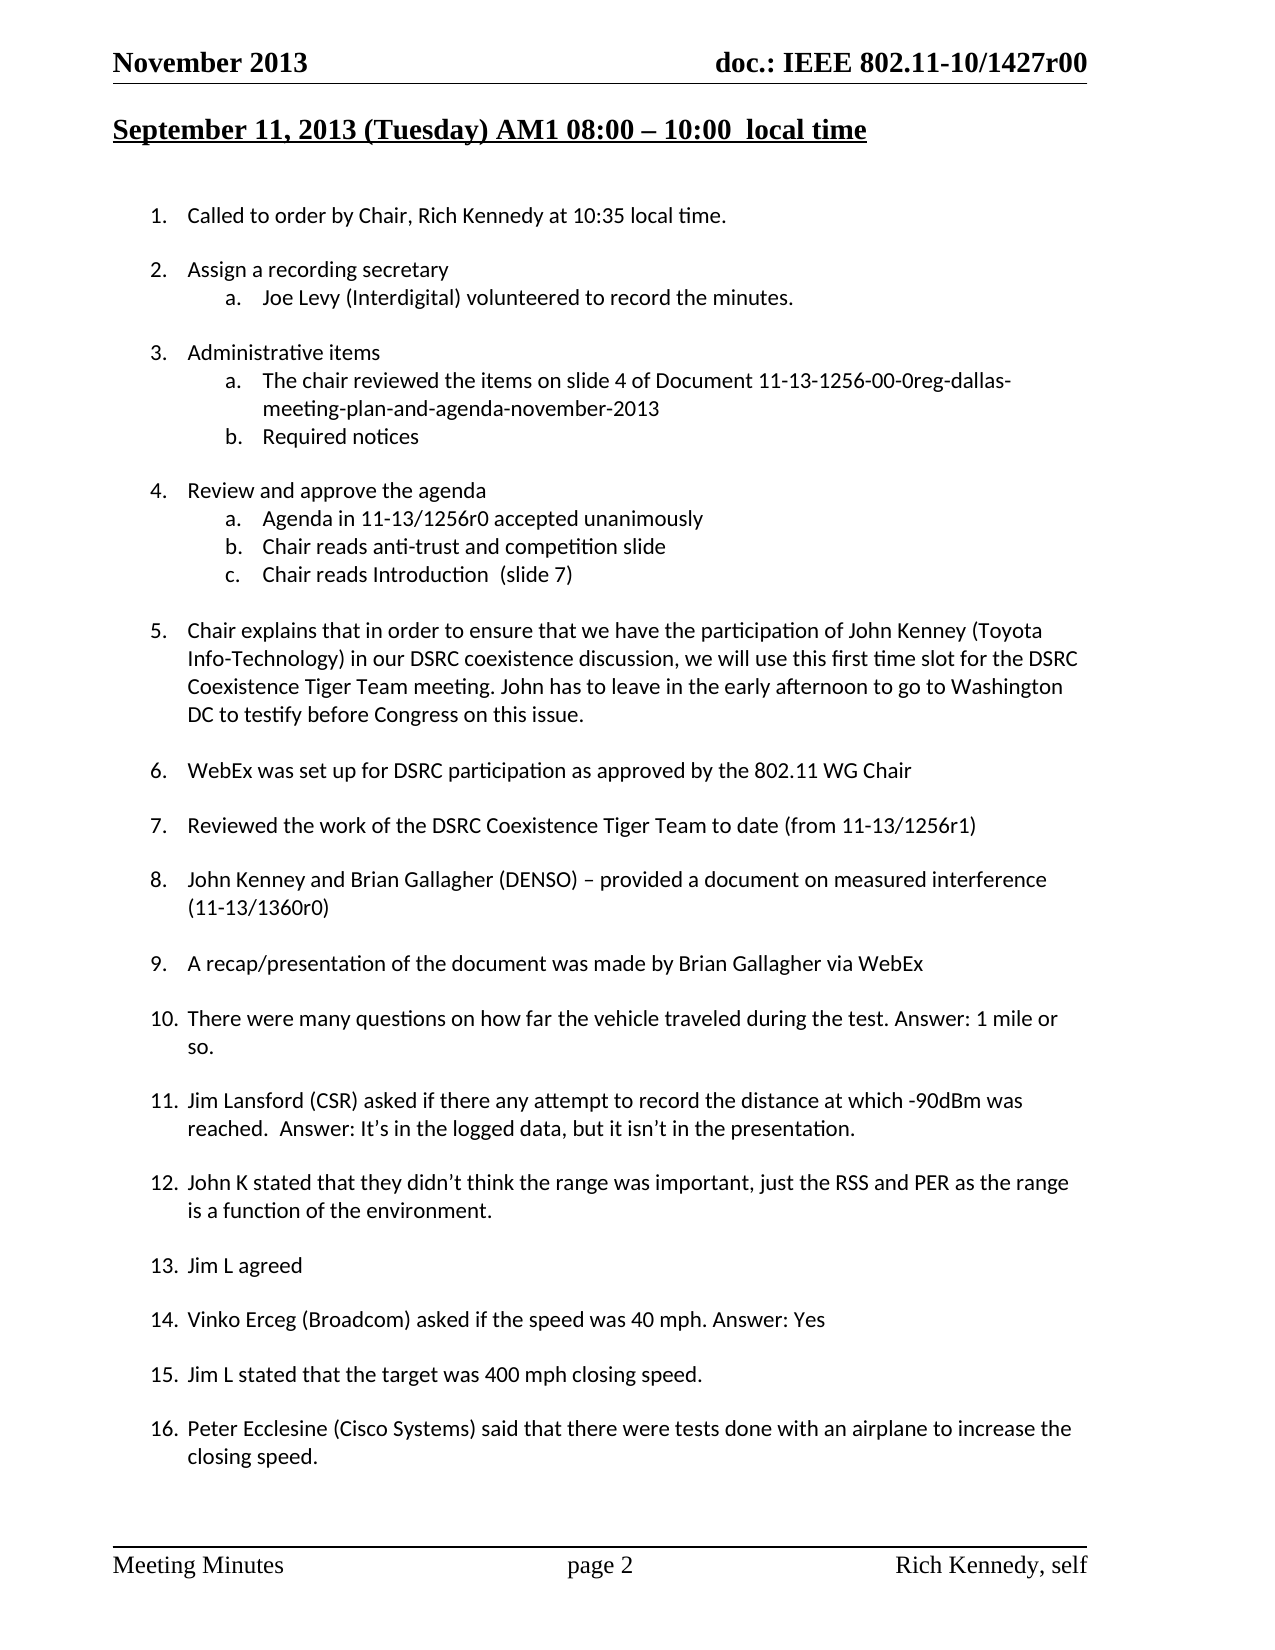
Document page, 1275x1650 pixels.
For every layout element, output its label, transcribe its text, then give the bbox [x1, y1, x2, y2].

list Vinko Erceg (Broadcom) asked if the speed was 40 mph. Answer: Yes [150, 1305, 1087, 1333]
list Jim Lansford (CSR) asked if there any attempt to record the distance at which -90dBm was reached. Answer: It’s in the logged data, but it isn’t in the presentation. [150, 1086, 1087, 1142]
list Jim L stated that the target was 400 mph closing speed. [150, 1360, 1087, 1388]
list John Kenney and Brian Gallagher (DENSO) – provided a document on measured interference (11-13/1360r0) [150, 865, 1087, 921]
list Assign a recording secretary [150, 256, 1087, 283]
list Joe Levy (Interdigital) volunteered to record the minutes. [225, 283, 1087, 312]
text September 11, 2013 (Tuesday) AM1 08:00 – 10:00 local time [112, 112, 1087, 146]
list Jim L agreed [150, 1251, 1087, 1279]
list WebEx was set up for DSRC participation as approved by the 802.11 WG Chair [150, 757, 1087, 784]
list Agenda in 11-13/1256r0 accepted unanimously [225, 504, 1087, 532]
list Administrative items [150, 338, 1087, 366]
list Chair explains that in order to ensure that we have the participation of John Kenney (Toyota Info-Technology) in our DSRC coexistence discussion, we will use this first time slot for the DSRC Coexistence Tiger Team meeting. John has to leave in the early afternoon to go to Washington DC to testify before Congress on this issue. [150, 616, 1087, 728]
list John K stated that they didn’t think the range was important, just the RSS and PER as the range is a function of the environment. [150, 1168, 1087, 1224]
list The chair reviewed the items on slide 4 of Document 11-13-1256-00-0reg-dallas-meeting-plan-and-agenda-november-2013 [225, 366, 1087, 422]
list Reviewed the work of the DSRC Coexistence Tiger Team to date (from 11-13/1256r1) [150, 811, 1087, 839]
list Called to order by Chair, Rich Kennedy at 10:35 local time. [150, 201, 1087, 229]
list Required notices [225, 422, 1087, 450]
list Chair reads anti-trust and competition slide [225, 532, 1087, 560]
list Peter Ecclesine (Cisco Systems) said that there were tests done with an airplane to increase the closing speed. [150, 1414, 1087, 1470]
list There were many questions on how far the vehicle traveled during the test. Answer: 1 mile or so. [150, 1004, 1087, 1060]
list Review and approve the agenda [150, 476, 1087, 504]
list A recap/presentation of the document was made by Brian Gallagher via WebEx [150, 949, 1087, 977]
list Chair reads Introduction (slide 7) [225, 560, 1087, 588]
